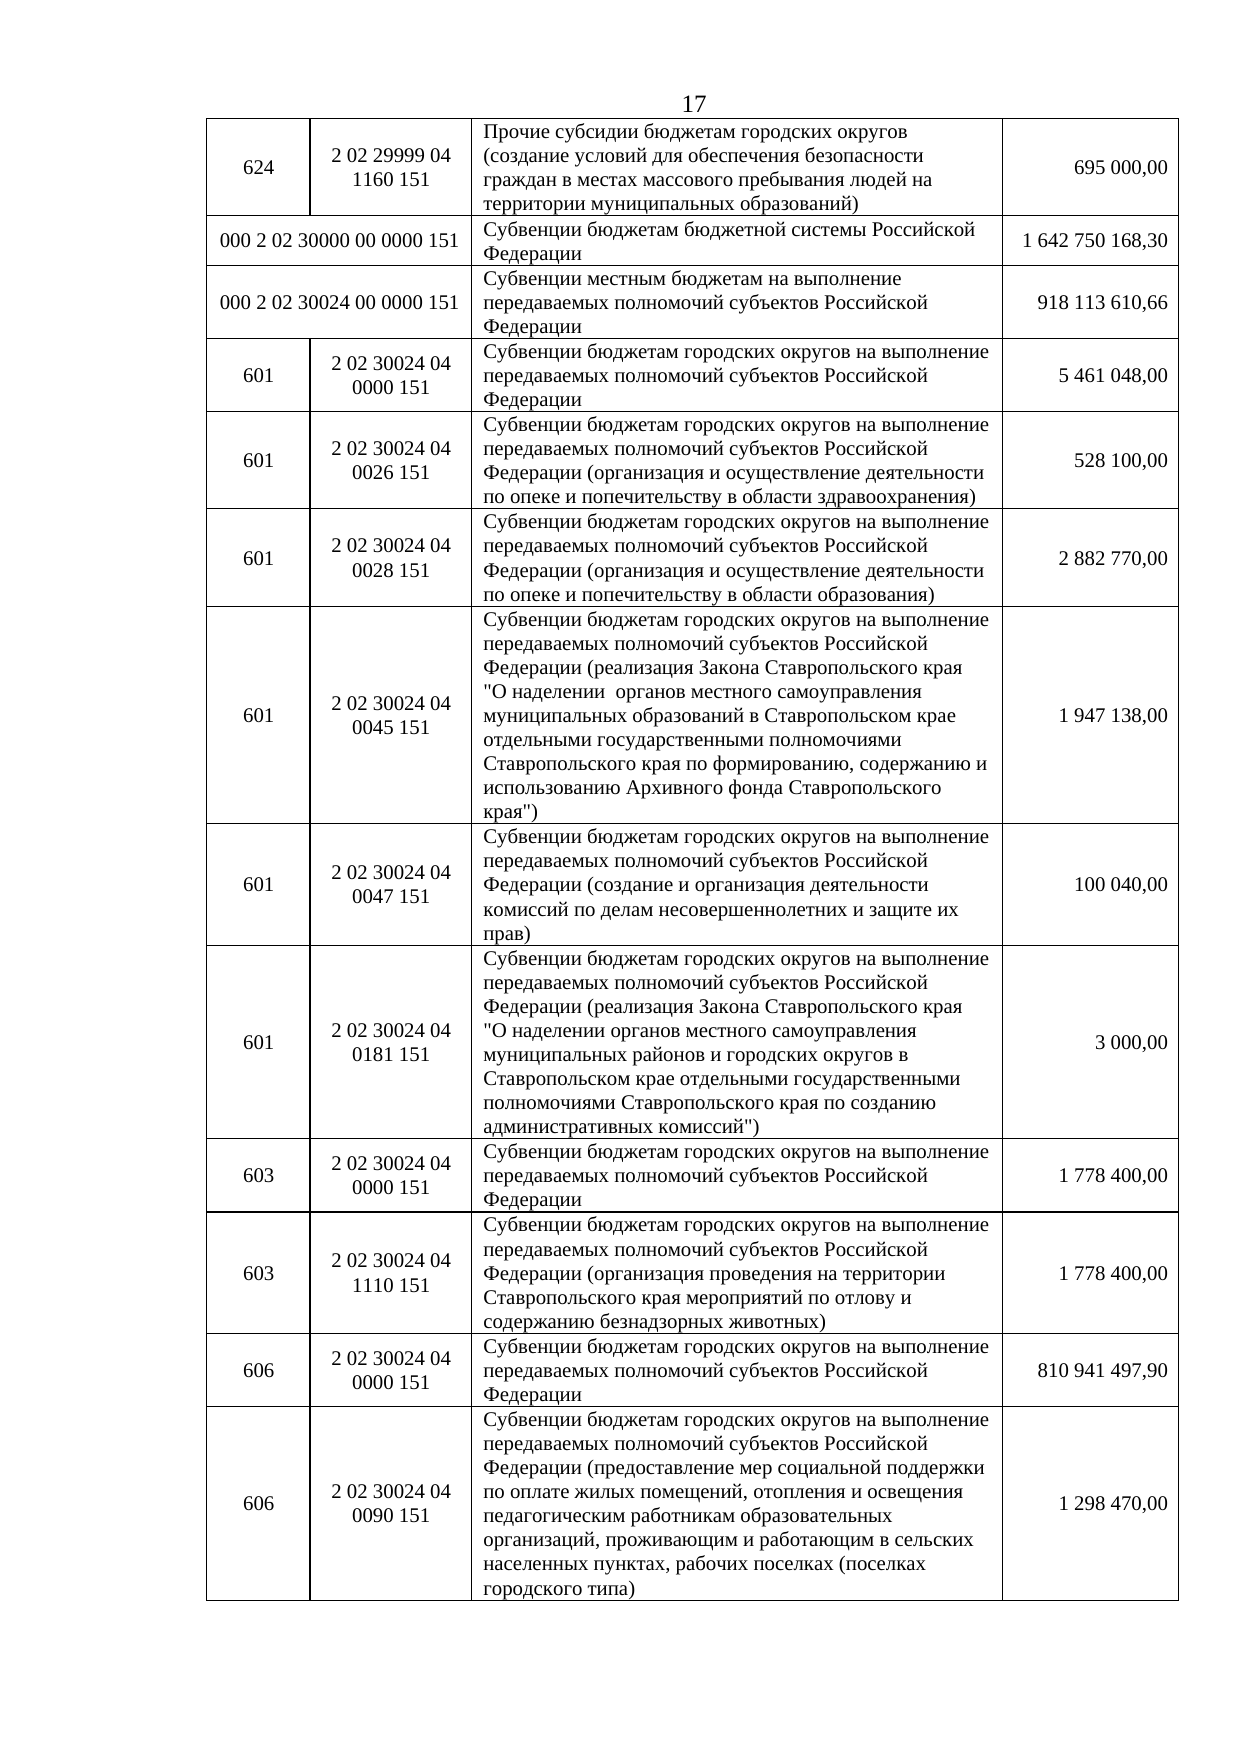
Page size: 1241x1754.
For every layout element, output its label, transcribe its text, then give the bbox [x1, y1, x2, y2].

table_cell 1 947 138,00 [1003, 607, 1178, 823]
table_cell 601 [207, 607, 309, 823]
table_cell 695 000,00 [1003, 119, 1178, 215]
table_cell Субвенции бюджетам городских округов на выполнение передаваемых полномочий субъектов Российской Федерации [472, 1334, 1002, 1406]
table_cell Субвенции бюджетам городских округов на выполнение передаваемых полномочий субъектов Российской Федерации (создание и организация деятельности комиссий по делам несовершеннолетних и защите их прав) [472, 824, 1002, 944]
table_cell Прочие субсидии бюджетам городских округов (создание условий для обеспечения безопасности граждан в местах массового пребывания людей на территории муниципальных образований) [472, 119, 1002, 215]
table_cell 000 2 02 30024 00 0000 151 [207, 266, 471, 338]
table_cell 2 02 30024 04 0181 151 [311, 946, 471, 1138]
table_cell 1 778 400,00 [1003, 1213, 1178, 1333]
table_cell 2 02 30024 04 0028 151 [311, 509, 471, 606]
table_cell 601 [207, 946, 309, 1138]
table_cell 624 [207, 119, 309, 215]
table_cell Субвенции бюджетам городских округов на выполнение передаваемых полномочий субъектов Российской Федерации [472, 1139, 1002, 1211]
table_cell 1 642 750 168,30 [1003, 216, 1178, 264]
table_cell 606 [207, 1407, 309, 1599]
table_cell 2 882 770,00 [1003, 509, 1178, 606]
table_cell 601 [207, 412, 309, 508]
table_cell 000 2 02 30000 00 0000 151 [207, 216, 471, 264]
table_cell 528 100,00 [1003, 412, 1178, 508]
table_cell Субвенции бюджетам городских округов на выполнение передаваемых полномочий субъектов Российской Федерации (реализация Закона Ставропольского края "О наделении органов местного самоуправления муниципальных образований в Ставропольском крае отдельными государственными полномочиями Ставропольского края по формированию, содержанию и использованию Архивного фонда Ставропольского края") [472, 607, 1002, 823]
table_cell 1 298 470,00 [1003, 1407, 1178, 1599]
table_cell 2 02 30024 04 0047 151 [311, 824, 471, 944]
table_cell Субвенции бюджетам городских округов на выполнение передаваемых полномочий субъектов Российской Федерации [472, 339, 1002, 411]
table_cell 2 02 30024 04 0000 151 [311, 1334, 471, 1406]
table_cell 2 02 30024 04 0026 151 [311, 412, 471, 508]
table_cell Субвенции бюджетам городских округов на выполнение передаваемых полномочий субъектов Российской Федерации (организация и осуществление деятельности по опеке и попечительству в области образования) [472, 509, 1002, 606]
table_cell Субвенции бюджетам бюджетной системы Российской Федерации [472, 216, 1002, 264]
table_cell Субвенции бюджетам городских округов на выполнение передаваемых полномочий субъектов Российской Федерации (реализация Закона Ставропольского края "О наделении органов местного самоуправления муниципальных районов и городских округов в Ставропольском крае отдельными государственными полномочиями Ставропольского края по созданию административных комиссий") [472, 946, 1002, 1138]
table_cell 601 [207, 824, 309, 944]
table_cell 918 113 610,66 [1003, 266, 1178, 338]
table_cell 601 [207, 339, 309, 411]
table_cell 810 941 497,90 [1003, 1334, 1178, 1406]
table_cell 1 778 400,00 [1003, 1139, 1178, 1211]
table_cell Субвенции бюджетам городских округов на выполнение передаваемых полномочий субъектов Российской Федерации (предоставление мер социальной поддержки по оплате жилых помещений, отопления и освещения педагогическим работникам образовательных организаций, проживающим и работающим в сельских населенных пунктах, рабочих поселках (поселках городского типа) [472, 1407, 1002, 1599]
table_cell 603 [207, 1213, 309, 1333]
table_cell Субвенции местным бюджетам на выполнение передаваемых полномочий субъектов Российской Федерации [472, 266, 1002, 338]
table_cell 2 02 30024 04 0000 151 [311, 1139, 471, 1211]
table_cell 2 02 30024 04 0090 151 [311, 1407, 471, 1599]
table_cell 2 02 30024 04 0045 151 [311, 607, 471, 823]
table_cell 5 461 048,00 [1003, 339, 1178, 411]
table_cell 2 02 29999 04 1160 151 [311, 119, 471, 215]
table_cell Субвенции бюджетам городских округов на выполнение передаваемых полномочий субъектов Российской Федерации (организация и осуществление деятельности по опеке и попечительству в области здравоохранения) [472, 412, 1002, 508]
table_cell Субвенции бюджетам городских округов на выполнение передаваемых полномочий субъектов Российской Федерации (организация проведения на территории Ставропольского края мероприятий по отлову и содержанию безнадзорных животных) [472, 1213, 1002, 1333]
table_cell 100 040,00 [1003, 824, 1178, 944]
table_cell 603 [207, 1139, 309, 1211]
table_cell 2 02 30024 04 1110 151 [311, 1213, 471, 1333]
table_cell 3 000,00 [1003, 946, 1178, 1138]
table_cell 606 [207, 1334, 309, 1406]
table_cell 2 02 30024 04 0000 151 [311, 339, 471, 411]
table_cell 601 [207, 509, 309, 606]
